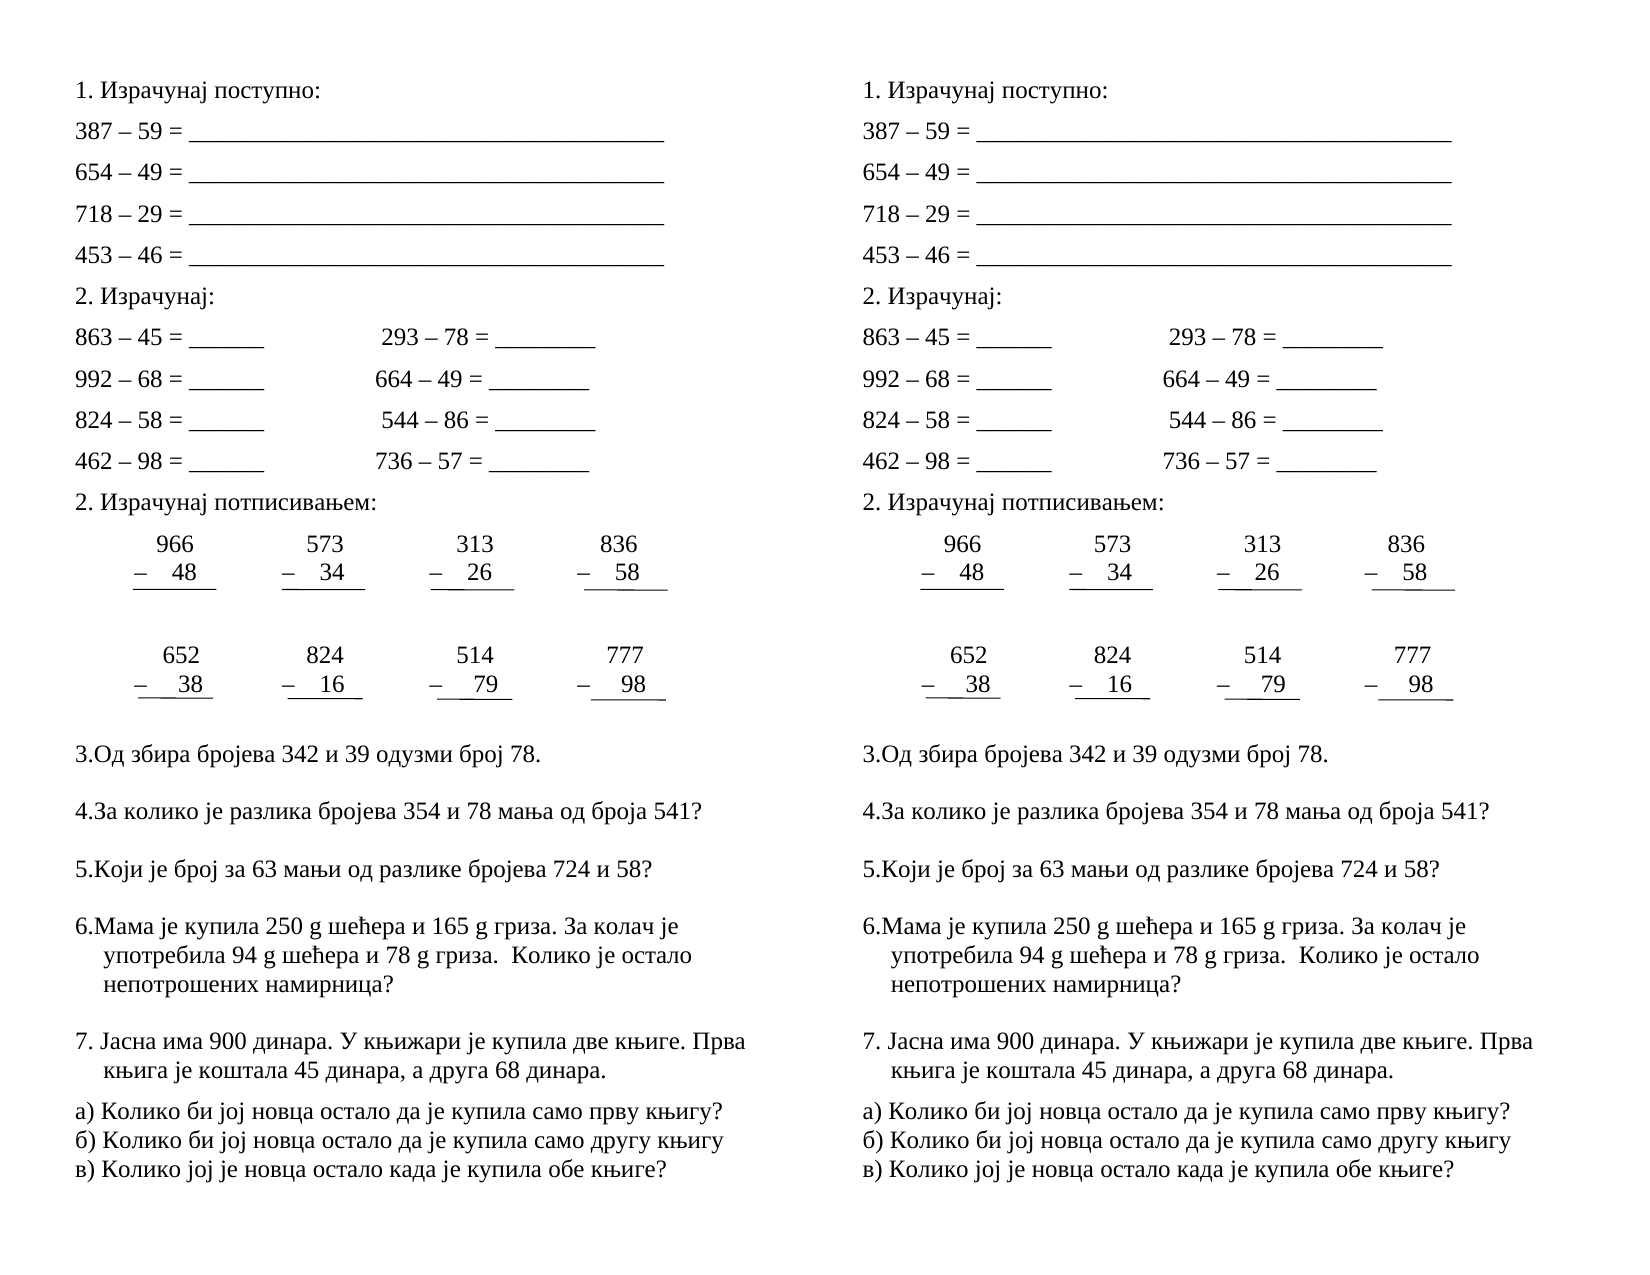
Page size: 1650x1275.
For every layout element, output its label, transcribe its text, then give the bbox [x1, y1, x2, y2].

text 453 – 46 = ______________________________________ [862, 240, 1575, 269]
text 652 824 514 777 [937, 640, 1575, 669]
text 654 – 49 = ______________________________________ [862, 157, 1575, 186]
text 6.Мама је купила 250 g шећера и 165 g гриза. За колач је употребила 94 g шећера и 78 g гриза. Колико је остало непотрошених намирница? [862, 911, 1575, 997]
text 718 – 29 = ______________________________________ [75, 199, 787, 227]
text 3.Од збира бројева 342 и 39 одузми број 78. [75, 739, 787, 767]
text 2. Израчунај потписивањем: [862, 487, 1575, 516]
text 966 573 313 836 [937, 529, 1575, 557]
text – 48 – 34 – 26 – 58 [922, 557, 1575, 586]
text 3.Од збира бројева 342 и 39 одузми број 78. [862, 739, 1575, 767]
text 654 – 49 = ______________________________________ [75, 157, 787, 186]
text 2. Израчунај потписивањем: [75, 487, 787, 516]
text б) Колико би јој новца остало да је купила само другу књигу [75, 1125, 787, 1154]
text 2. Израчунај: [862, 281, 1575, 310]
text 966 573 313 836 [150, 529, 787, 557]
text 718 – 29 = ______________________________________ [862, 199, 1575, 227]
text – 38 – 16 – 79 – 98 [922, 669, 1575, 697]
text 5.Који је број за 63 мањи од разлике бројева 724 и 58? [862, 854, 1575, 882]
text – 38 – 16 – 79 – 98 [134, 669, 787, 697]
text 387 – 59 = ______________________________________ [75, 116, 787, 145]
text б) Колико би јој новца остало да је купила само другу књигу [862, 1125, 1575, 1154]
text 652 824 514 777 [150, 640, 787, 669]
text 1. Израчунај поступно: [75, 75, 787, 104]
text 462 – 98 = ______ 736 – 57 = ________ [862, 446, 1575, 475]
text 1. Израчунај поступно: [862, 75, 1575, 104]
text 4.За колико је разлика бројева 354 и 78 мања од броја 541? [862, 796, 1575, 825]
text 462 – 98 = ______ 736 – 57 = ________ [75, 446, 787, 475]
text 453 – 46 = ______________________________________ [75, 240, 787, 269]
text 863 – 45 = ______ 293 – 78 = ________ [75, 322, 787, 351]
text в) Колико јој је новца остало када је купила обе књиге? [75, 1154, 787, 1182]
text 2. Израчунај: [75, 281, 787, 310]
text 863 – 45 = ______ 293 – 78 = ________ [862, 322, 1575, 351]
text 992 – 68 = ______ 664 – 49 = ________ [862, 364, 1575, 392]
text 7. Јасна има 900 динара. У књижари је купила две књиге. Прва књига је коштала 45 динара, а друга 68 динара. [862, 1026, 1575, 1084]
text 992 – 68 = ______ 664 – 49 = ________ [75, 364, 787, 392]
text 7. Јасна има 900 динара. У књижари је купила две књиге. Прва књига је коштала 45 динара, а друга 68 динара. [75, 1026, 787, 1084]
text 824 – 58 = ______ 544 – 86 = ________ [75, 405, 787, 434]
text 824 – 58 = ______ 544 – 86 = ________ [862, 405, 1575, 434]
text а) Колико би јој новца остало да је купила само прву књигу? [862, 1096, 1575, 1125]
text – 48 – 34 – 26 – 58 [134, 557, 787, 586]
text а) Колико би јој новца остало да је купила само прву књигу? [75, 1096, 787, 1125]
text в) Колико јој је новца остало када је купила обе књиге? [862, 1154, 1575, 1182]
text 5.Који је број за 63 мањи од разлике бројева 724 и 58? [75, 854, 787, 882]
text 387 – 59 = ______________________________________ [862, 116, 1575, 145]
text 6.Мама је купила 250 g шећера и 165 g гриза. За колач је употребила 94 g шећера и 78 g гриза. Колико је остало непотрошених намирница? [75, 911, 787, 997]
text 4.За колико је разлика бројева 354 и 78 мања од броја 541? [75, 796, 787, 825]
